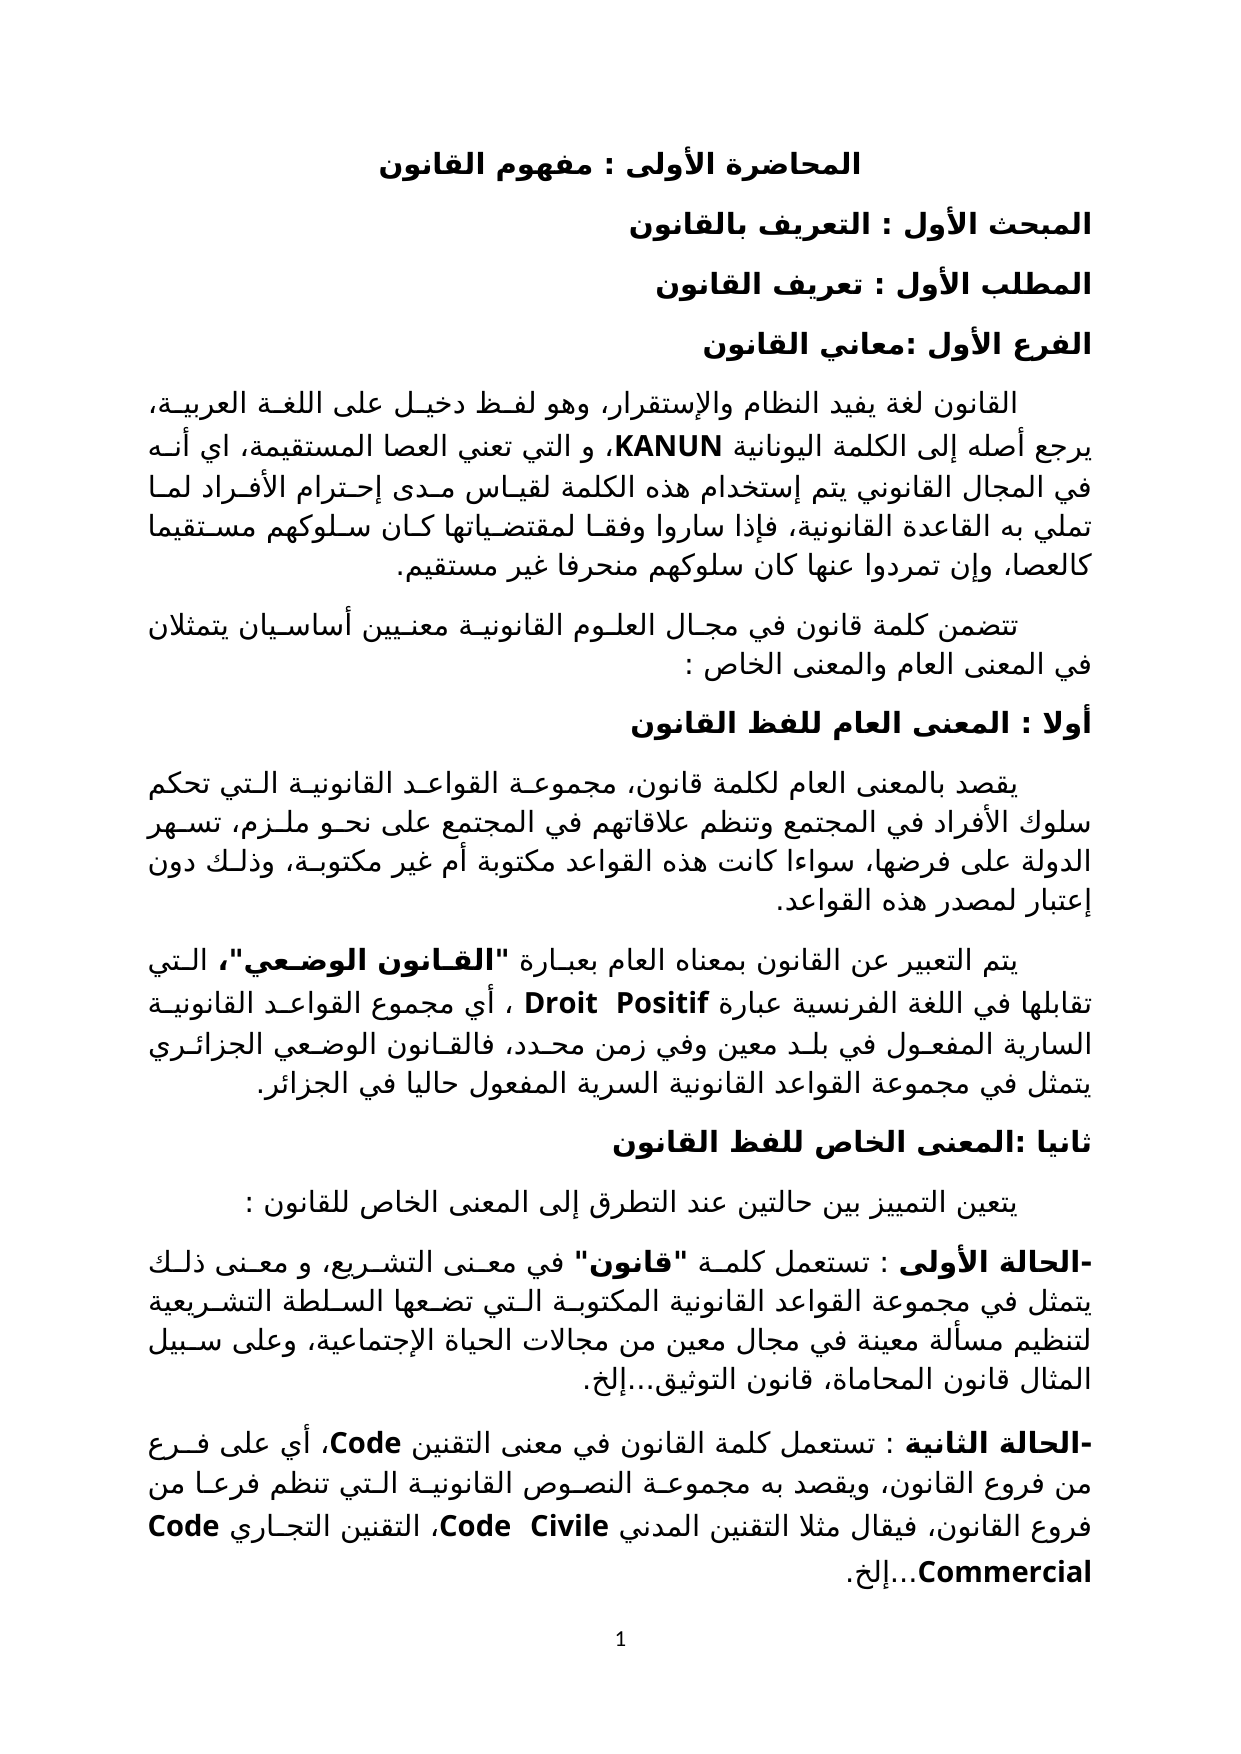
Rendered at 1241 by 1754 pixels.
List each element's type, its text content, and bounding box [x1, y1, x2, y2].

text تتضمن كلمة قانون في مجال العلوم القانونية معنيين أساسيان يتمثلان في المعنى العام والمعنى الخاص : [148, 608, 1093, 681]
text يقصد بالمعنى العام لكلمة قانون، مجموعة القواعد القانونية التي تحكم سلوك الأفراد في المجتمع وتنظم علاقاتهم في المجتمع على نحو ملزم، تسهر الدولة على فرضها، سواءا كانت هذه القواعد مكتوبة أم غير مكتوبة، وذلك دون إعتبار لمصدر هذه القواعد. [148, 767, 1093, 917]
text يتم التعبير عن القانون بمعناه العام بعبارة "القانون الوضعي"، التي تقابلها في اللغة الفرنسية عبارة Droit Positif ، أي مجموع القواعد القانونية السارية المفعول في بلد معين وفي زمن محدد، فالقانون الوضعي الجزائري يتمثل في مجموعة القواعد القانونية السرية المفعول حاليا في الجزائر. [148, 943, 1093, 1100]
text المحاضرة الأولى : مفهوم القانون [148, 148, 1093, 182]
text المبحث الأول : التعريف بالقانون [148, 207, 1093, 241]
text -الحالة الثانية : تستعمل كلمة القانون في معنى التقنين Code، أي على فرع من فروع القانون، ويقصد به مجموعة النصوص القانونية التي تنظم فرعا من فروع القانون، فيقال مثلا التقنين المدني Code Civile، التقنين التجاري Code Commercial...إلخ. [148, 1422, 1093, 1591]
text أولا : المعنى العام للفظ القانون [148, 707, 1093, 741]
text القانون لغة يفيد النظام والإستقرار، وهو لفظ دخيل على اللغة العربية، يرجع أصله إلى الكلمة اليونانية KANUN، و التي تعني العصا المستقيمة، اي أنه في المجال القانوني يتم إستخدام هذه الكلمة لقياس مدى إحترام الأفراد لما تملي به القاعدة القانونية، فإذا ساروا وفقا لمقتضياتها كان سلوكهم مستقيما كالعصا، وإن تمردوا عنها كان سلوكهم منحرفا غير مستقيم. [148, 387, 1093, 582]
text المطلب الأول : تعريف القانون [148, 267, 1093, 301]
text الفرع الأول :معاني القانون [148, 327, 1093, 361]
text ثانيا :المعنى الخاص للفظ القانون [148, 1126, 1093, 1160]
text يتعين التمييز بين حالتين عند التطرق إلى المعنى الخاص للقانون : [148, 1186, 1093, 1219]
text -الحالة الأولى : تستعمل كلمة "قانون" في معنى التشريع، و معنى ذلك يتمثل في مجموعة القواعد القانونية المكتوبة التي تضعها السلطة التشريعية لتنظيم مسألة معينة في مجال معين من مجالات الحياة الإجتماعية، وعلى سبيل المثال قانون المحاماة، قانون التوثيق...إلخ. [148, 1245, 1093, 1396]
